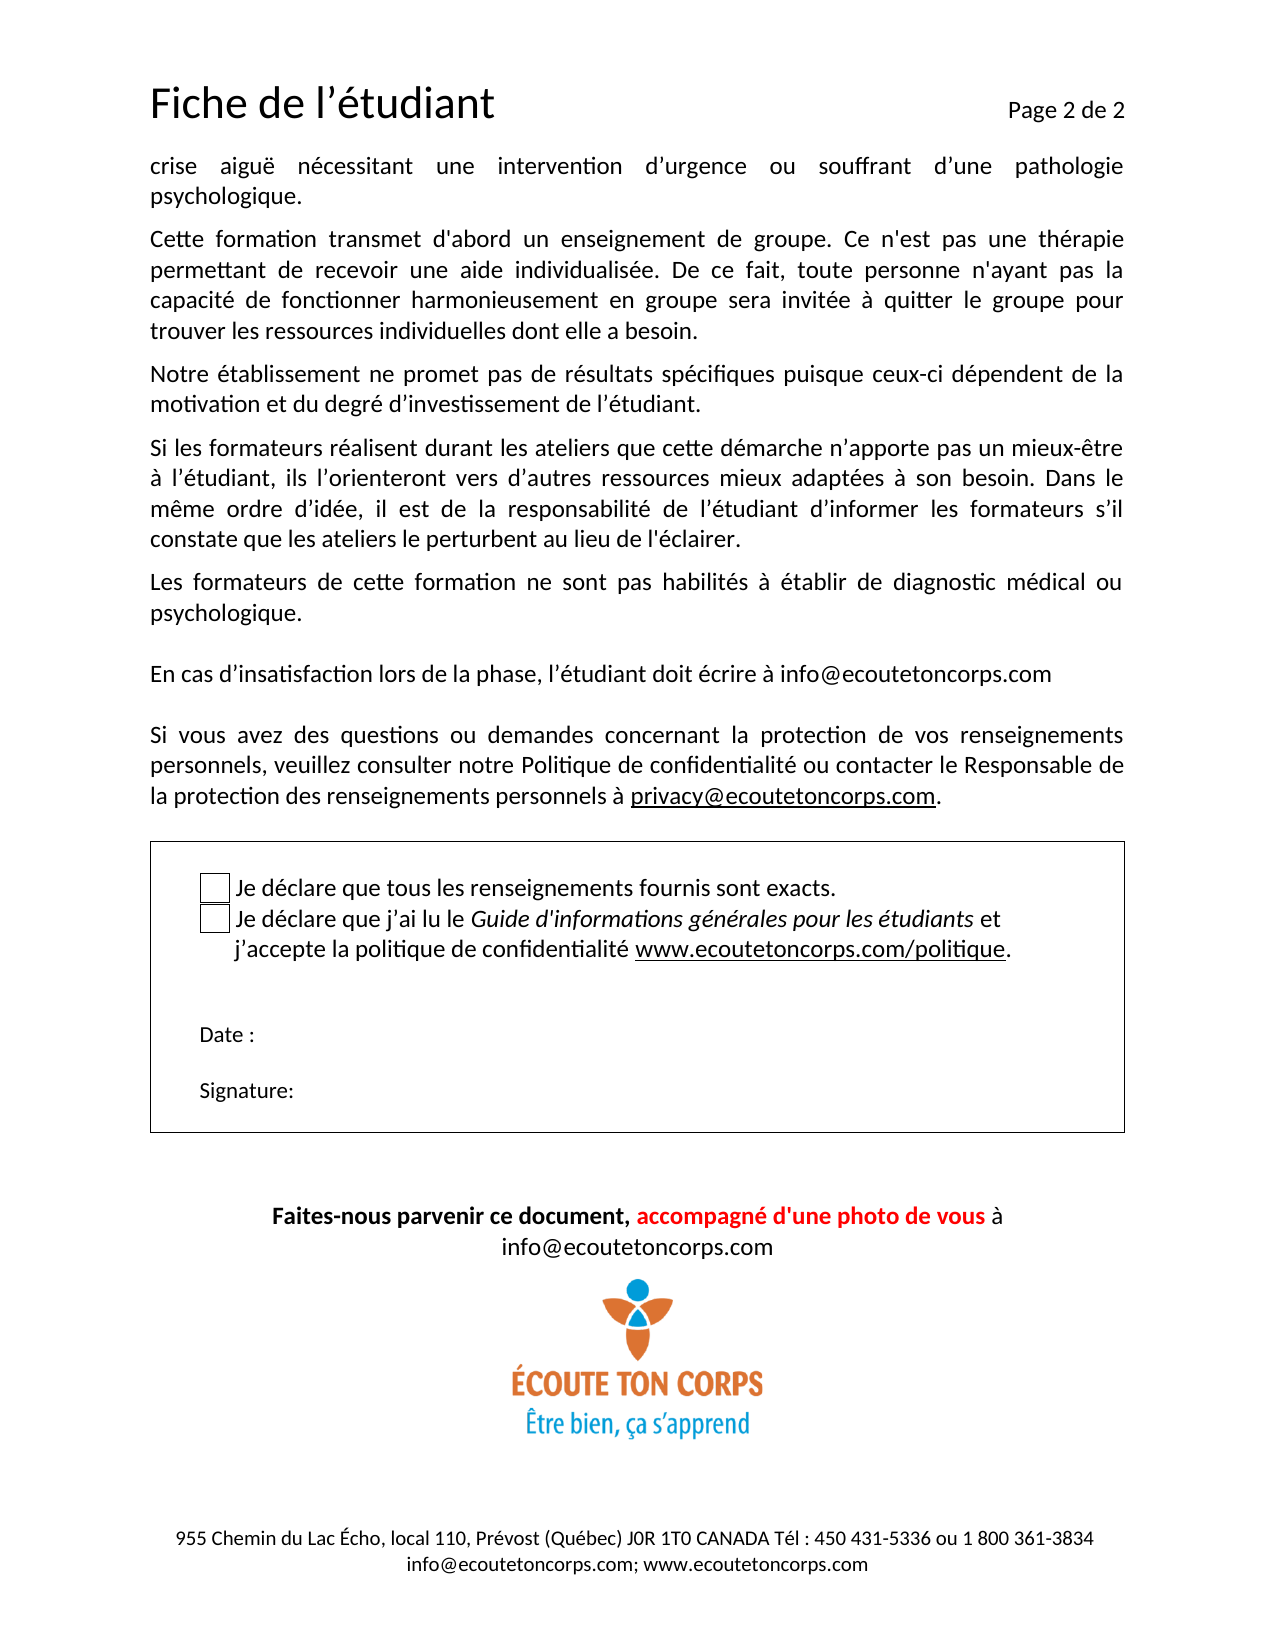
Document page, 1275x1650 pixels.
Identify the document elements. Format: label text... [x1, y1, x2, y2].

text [150, 150, 1125, 211]
text Si les formateurs réalisent durant les ateliers que cette démarche n’apporte pas un mieux-être à l’étudiant, ils l’orienteront vers d’autres ressources mieux adaptées à son besoin. Dans le même ordre d’idée, il est de la responsabilité de l’étudiant d’informer les formateurs s’il constate que les ateliers le perturbent au lieu de l'éclairer. [150, 432, 1125, 554]
text Faites-nous parvenir ce document, accompagné d'une photo de vous à info@ecoutetoncorps.com [150, 1200, 1125, 1261]
text Notre établissement ne promet pas de résultats spécifiques puisque ceux-ci dépendent de la motivation et du degré d’investissement de l’étudiant. [150, 358, 1125, 419]
table_header Je déclare que tous les renseignements fournis sont exacts. Je déclare que j’ai lu le Guide d'informations générales pour les étudiants et j’accepte la politique de confidentialité www.ecoutetoncorps.com/politique. Date : Signature: [151, 842, 1124, 1132]
text Si vous avez des questions ou demandes concernant la protection de vos renseignements personnels, veuillez consulter notre Politique de confidentialité ou contacter le Responsable de la protection des renseignements personnels à privacy@ecoutetoncorps.com. [150, 719, 1125, 810]
picture [512, 1265, 763, 1453]
text Les formateurs de cette formation ne sont pas habilités à établir de diagnostic médical ou psychologique. [150, 566, 1125, 627]
text Cette formation transmet d'abord un enseignement de groupe. Ce n'est pas une thérapie permettant de recevoir une aide individualisée. De ce fait, toute personne n'ayant pas la capacité de fonctionner harmonieusement en groupe sera invitée à quitter le groupe pour trouver les ressources individuelles dont elle a besoin. [150, 223, 1125, 346]
text En cas d’insatisfaction lors de la phase, l’étudiant doit écrire à info@ecoutetoncorps.com [150, 658, 1125, 688]
